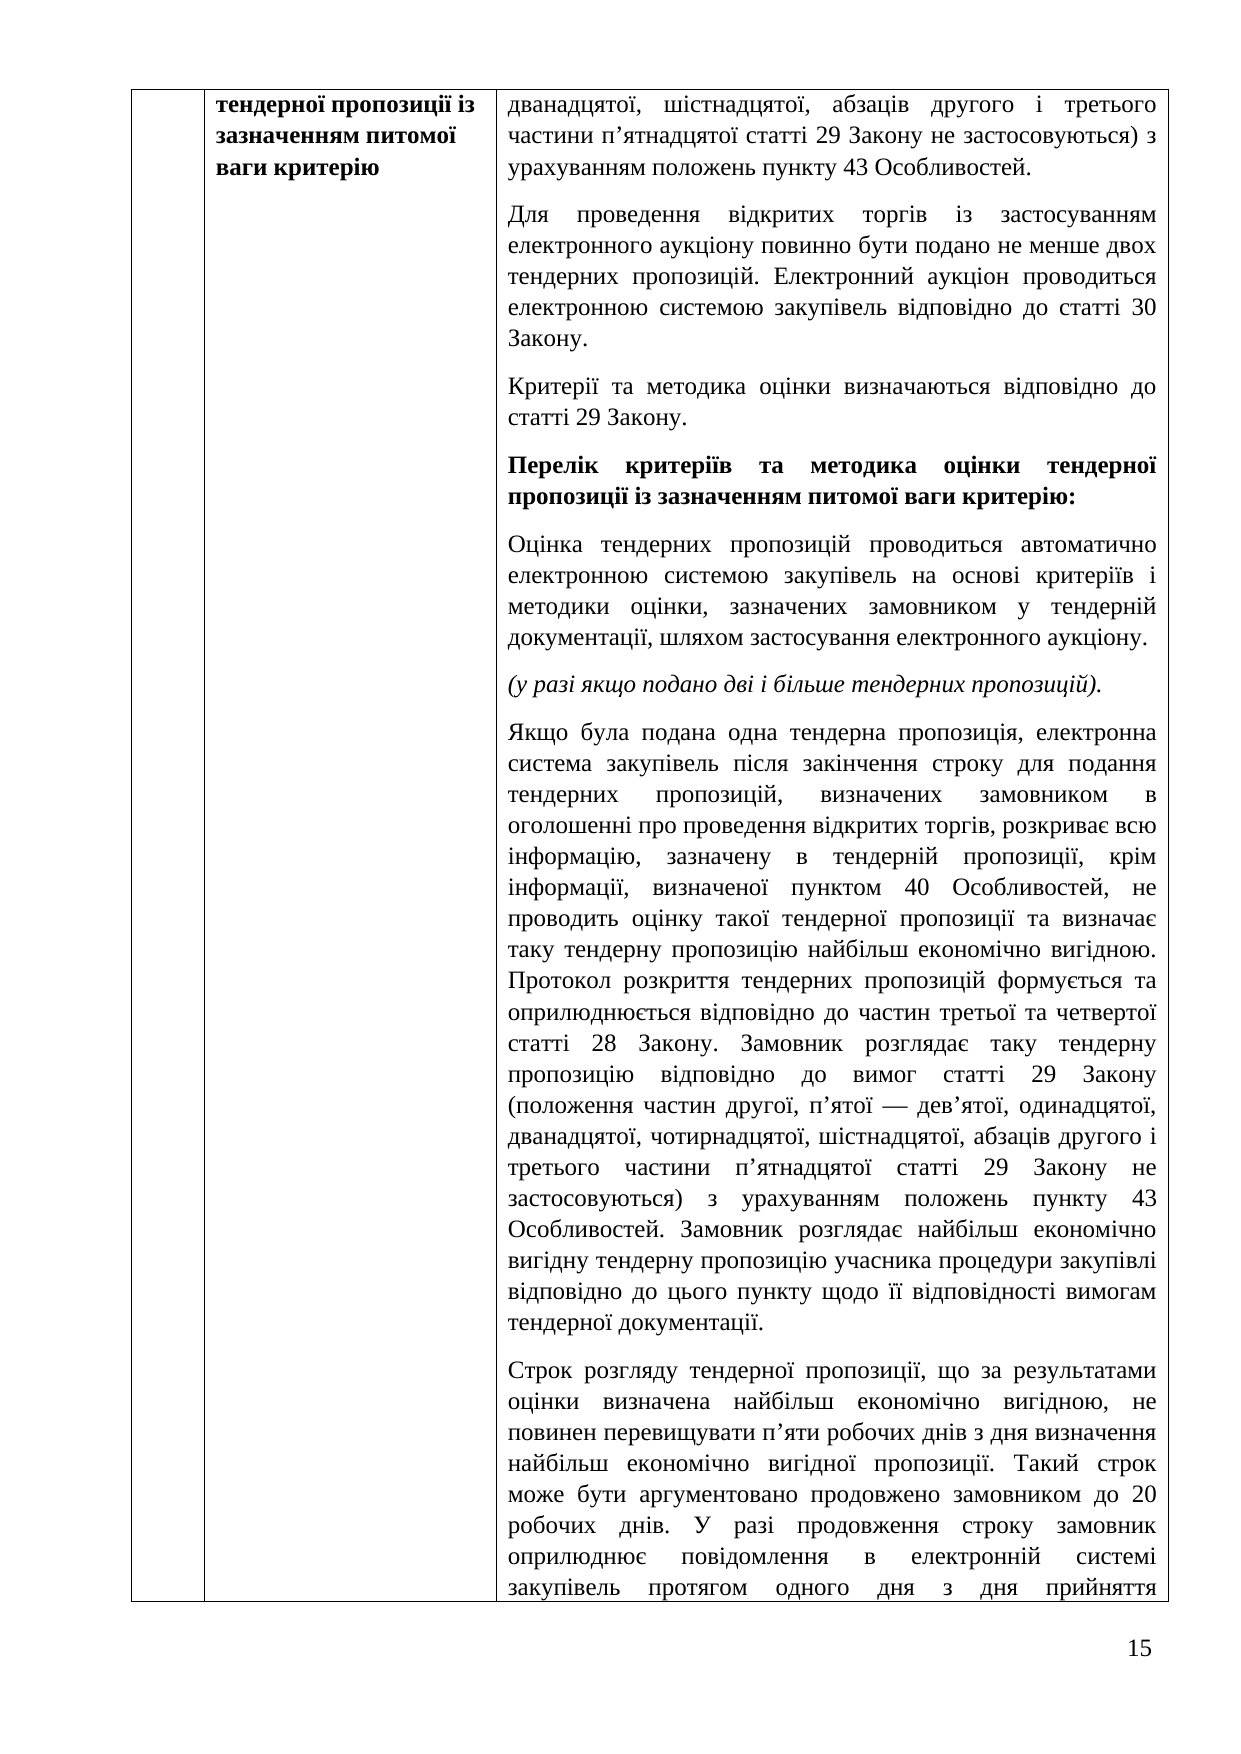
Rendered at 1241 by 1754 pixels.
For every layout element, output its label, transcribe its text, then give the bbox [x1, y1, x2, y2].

table_cell 1 [132, 90, 204, 1601]
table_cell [205, 90, 496, 1601]
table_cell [497, 90, 1168, 1601]
